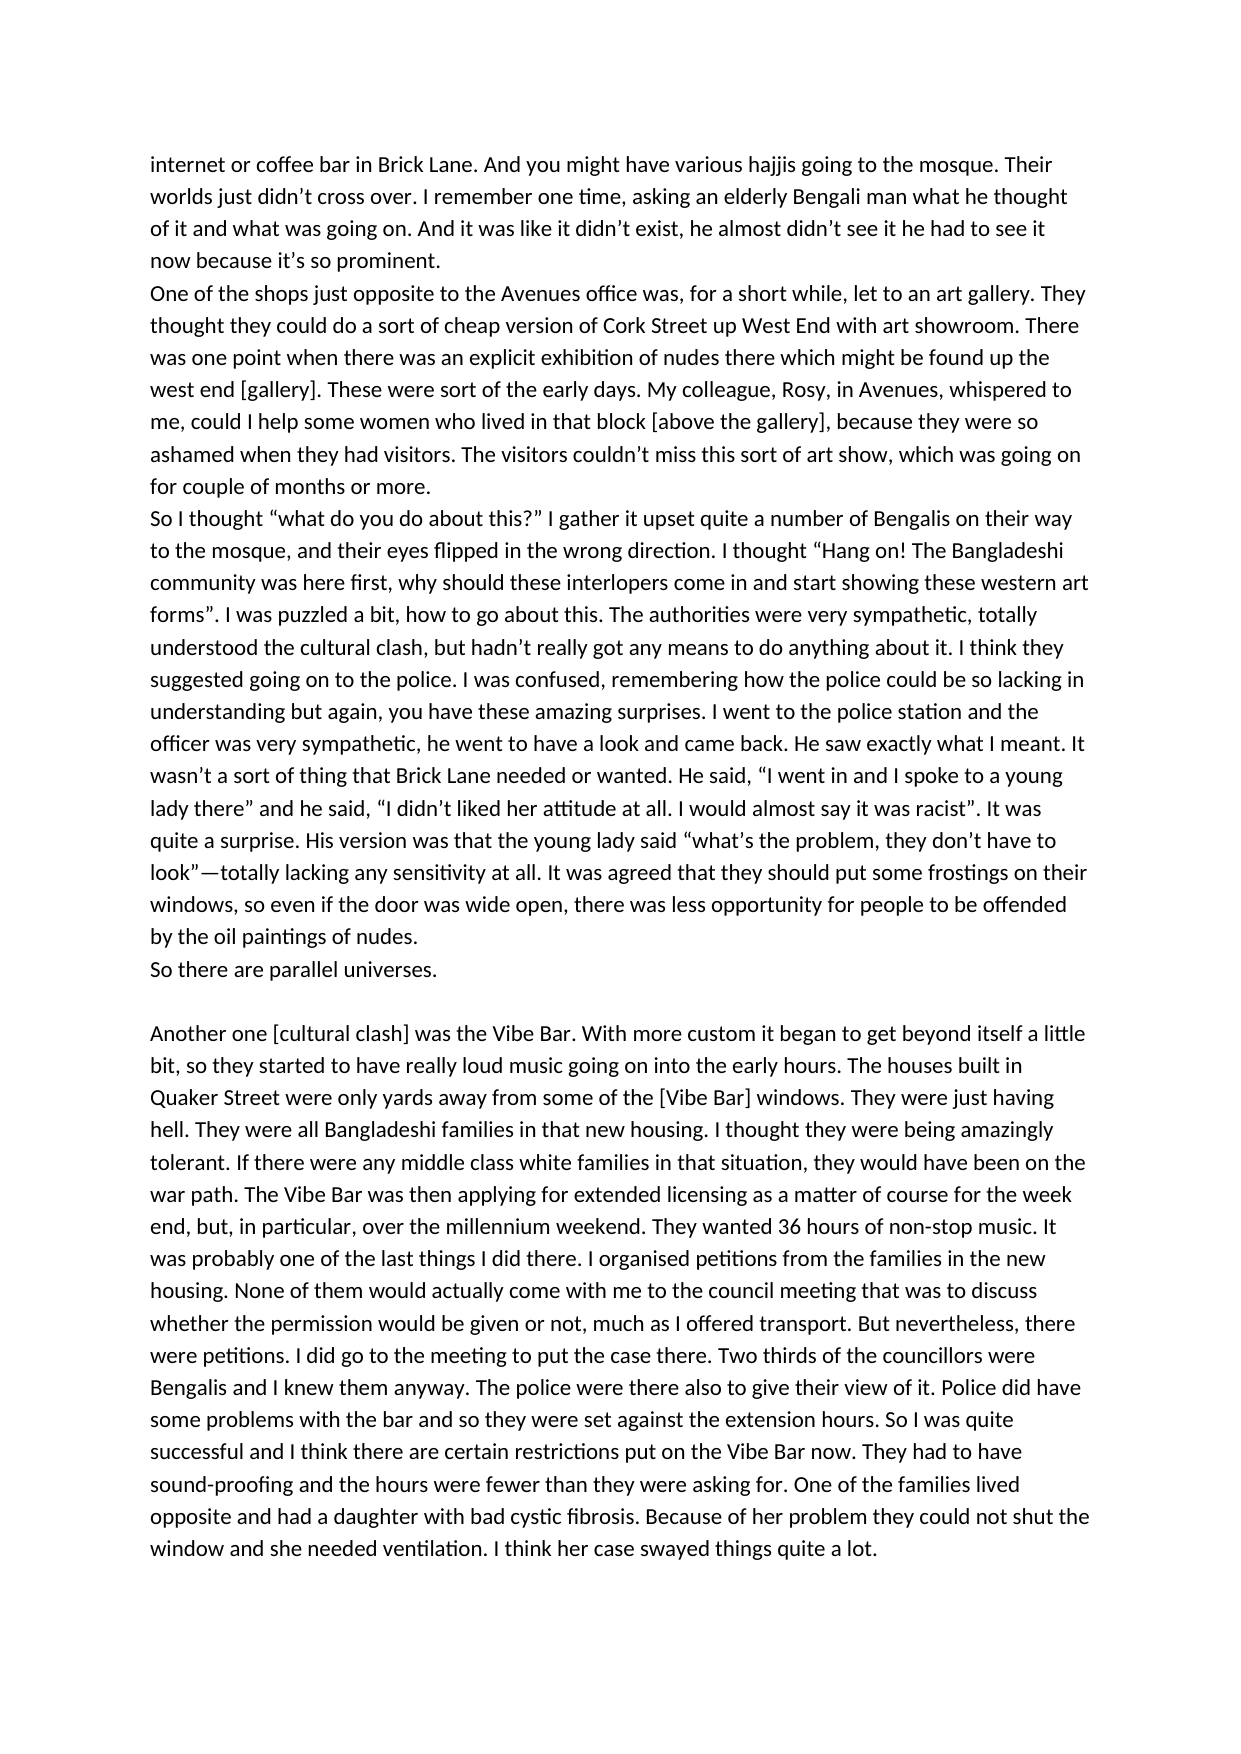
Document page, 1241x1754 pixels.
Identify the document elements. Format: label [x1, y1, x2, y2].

text [150, 150, 1090, 1594]
